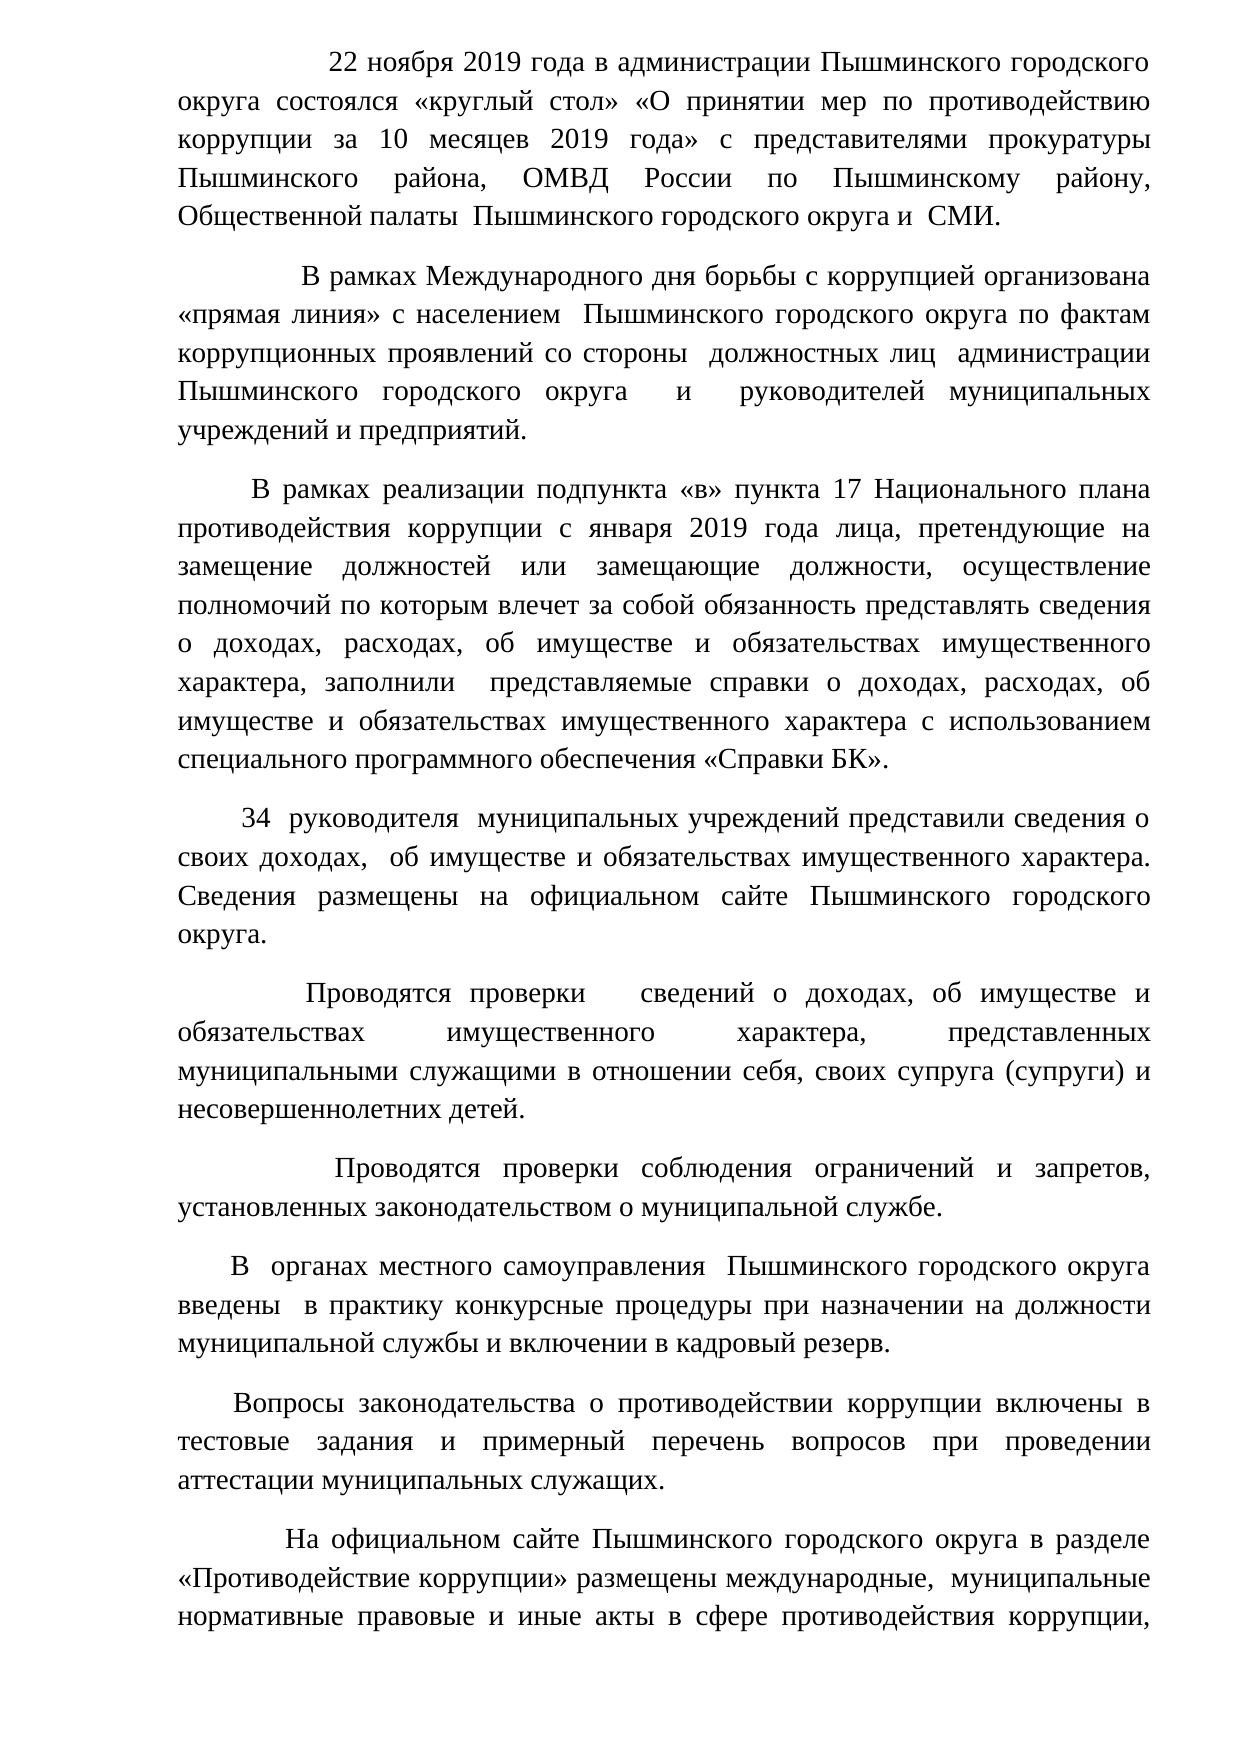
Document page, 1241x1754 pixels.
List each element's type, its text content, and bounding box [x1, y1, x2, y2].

text Вопросы законодательства о противодействии коррупции включены в тестовые задания и примерный перечень вопросов при проведении аттестации муниципальных служащих. [177, 1385, 1152, 1496]
text Проводятся проверки соблюдения ограничений и запретов, установленных законодательством о муниципальной службе. [177, 1151, 1152, 1223]
text 22 ноября 2019 года в администрации Пышминского городского округа состоялся «круглый стол» «О принятии мер по противодействию коррупции за 10 месяцев 2019 года» с представителями прокуратуры Пышминского района, ОМВД России по Пышминскому району, Общественной палаты Пышминского городского округа и СМИ. [177, 44, 1152, 232]
text В рамках Международного дня борьбы с коррупцией организована «прямая линия» с населением Пышминского городского округа по фактам коррупционных проявлений со стороны должностных лиц администрации Пышминского городского округа и руководителей муниципальных учреждений и предприятий. [177, 258, 1152, 446]
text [177, 1521, 1152, 1632]
text Проводятся проверки сведений о доходах, об имуществе и обязательствах имущественного характера, представленных муниципальными служащими в отношении себя, своих супруга (супруги) и несовершеннолетних детей. [177, 976, 1152, 1125]
text В органах местного самоуправления Пышминского городского округа введены в практику конкурсные процедуры при назначении на должности муниципальной службы и включении в кадровый резерв. [177, 1248, 1152, 1359]
text 34 руководителя муниципальных учреждений представили сведения о своих доходах, об имуществе и обязательствах имущественного характера. Сведения размещены на официальном сайте Пышминского городского округа. [177, 801, 1152, 950]
text В рамках реализации подпункта «в» пункта 17 Национального плана противодействия коррупции с января 2019 года лица, претендующие на замещение должностей или замещающие должности, осуществление полномочий по которым влечет за собой обязанность представлять сведения о доходах, расходах, об имуществе и обязательствах имущественного характера, заполнили представляемые справки о доходах, расходах, об имуществе и обязательствах имущественного характера с использованием специального программного обеспечения «Справки БК». [177, 471, 1152, 775]
